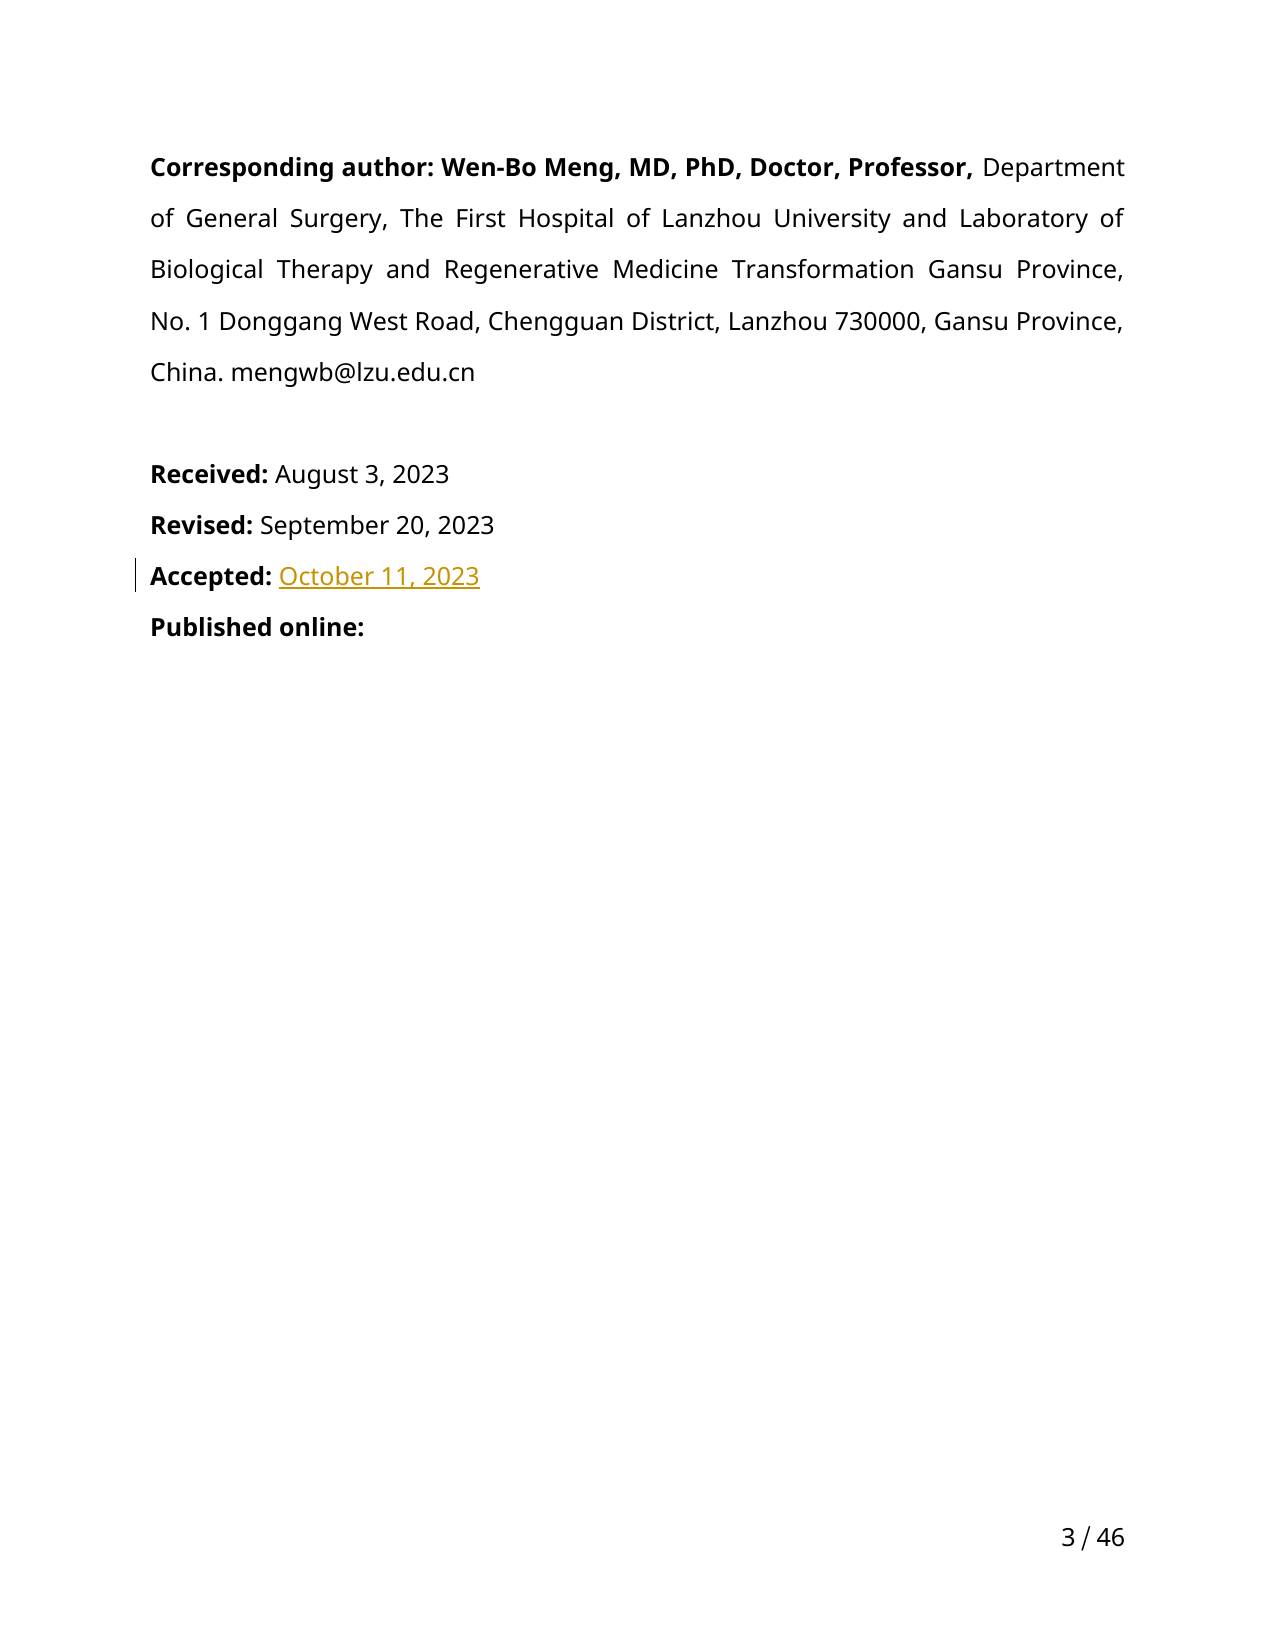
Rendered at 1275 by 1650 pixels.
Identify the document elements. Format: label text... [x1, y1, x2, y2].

text Published online: [150, 609, 1125, 643]
text Accepted: [150, 558, 1125, 592]
text Received: August 3, 2023 [150, 456, 1125, 490]
text Revised: September 20, 2023 [150, 507, 1125, 541]
text Corresponding author: Wen-Bo Meng, MD, PhD, Doctor, Professor, Department of General Surgery, The First Hospital of Lanzhou University and Laboratory of Biological Therapy and Regenerative Medicine Transformation Gansu Province, No. 1 Donggang West Road, Chengguan District, Lanzhou 730000, Gansu Province, China. mengwb@lzu.edu.cn [150, 150, 1125, 388]
